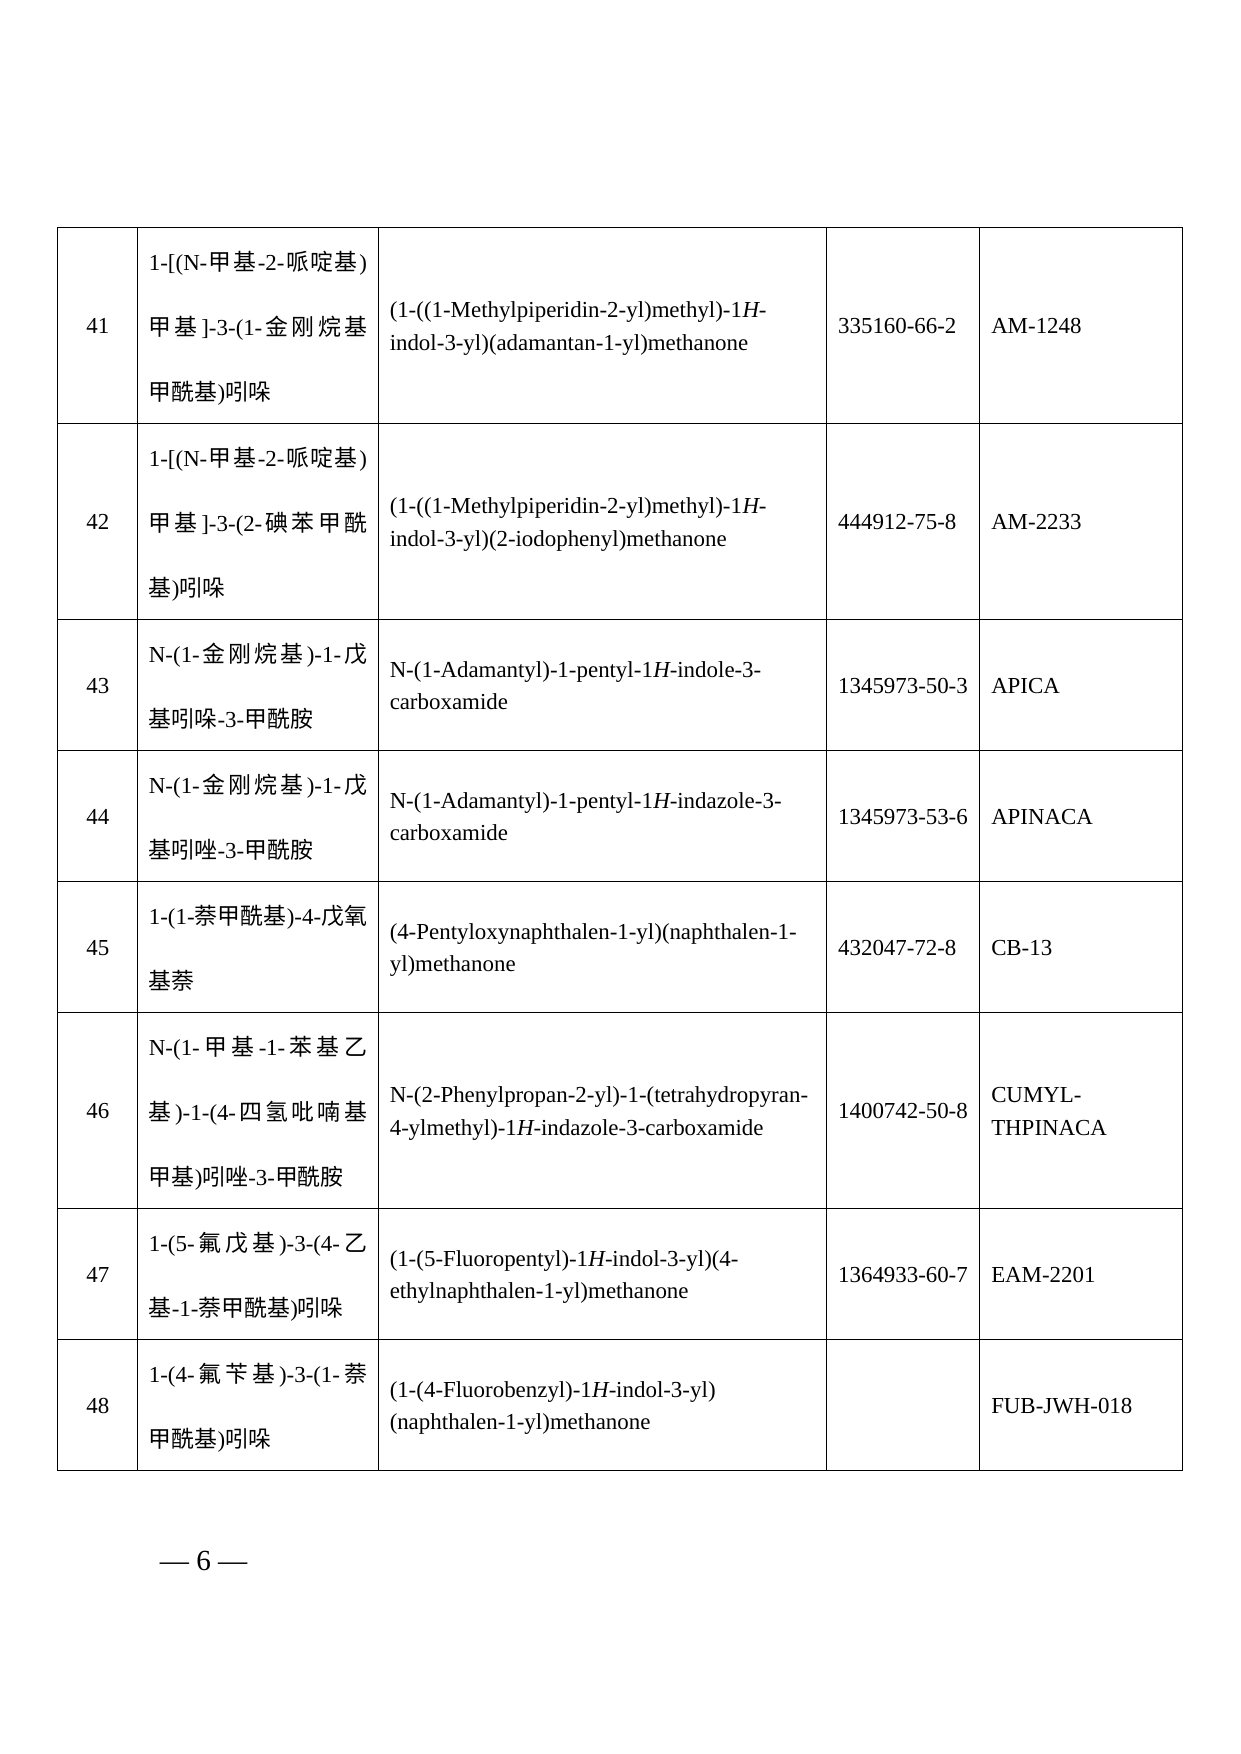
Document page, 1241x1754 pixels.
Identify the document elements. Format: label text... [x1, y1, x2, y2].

table_cell (1-(4-Fluorobenzyl)-1H-indol-3-yl) (naphthalen-1-yl)methanone [379, 1340, 826, 1470]
table_cell 444912-75-8 [827, 424, 979, 619]
table_cell 42 [58, 424, 137, 619]
table_cell 1345973-53-6 [827, 751, 979, 881]
table_cell 1-[(N-甲基-2-哌啶基)甲基]-3-(1-金刚烷基甲酰基)吲哚 [138, 228, 378, 423]
table_cell 46 [58, 1013, 137, 1208]
table_cell [827, 1340, 979, 1470]
table_cell N-(1-金刚烷基)-1-戊基吲唑-3-甲酰胺 [138, 751, 378, 881]
table_cell (1-(5-Fluoropentyl)-1H-indol-3-yl)(4-ethylnaphthalen-1-yl)methanone [379, 1209, 826, 1339]
table_cell 1400742-50-8 [827, 1013, 979, 1208]
table_cell N-(1-Adamantyl)-1-pentyl-1H-indole-3- carboxamide [379, 620, 826, 750]
table_cell 1345973-50-3 [827, 620, 979, 750]
table_cell APICA [980, 620, 1182, 750]
table_cell 1-(4-氟苄基)-3-(1-萘甲酰基)吲哚 [138, 1340, 378, 1470]
table_cell (1-((1-Methylpiperidin-2-yl)methyl)-1H-indol-3-yl)(2-iodophenyl)methanone [379, 424, 826, 619]
table_cell AM-1248 [980, 228, 1182, 423]
table_cell 1364933-60-7 [827, 1209, 979, 1339]
table_cell 1-[(N-甲基-2-哌啶基)甲基]-3-(2-碘苯甲酰基)吲哚 [138, 424, 378, 619]
table_cell 1-(5-氟戊基)-3-(4-乙基-1-萘甲酰基)吲哚 [138, 1209, 378, 1339]
table_cell 43 [58, 620, 137, 750]
table_cell 45 [58, 882, 137, 1012]
table_cell 41 [58, 228, 137, 423]
table_cell CB-13 [980, 882, 1182, 1012]
table_cell 47 [58, 1209, 137, 1339]
table_cell EAM-2201 [980, 1209, 1182, 1339]
table_cell (1-((1-Methylpiperidin-2-yl)methyl)-1H-indol-3-yl)(adamantan-1-yl)methanone [379, 228, 826, 423]
table_cell N-(1-甲基-1-苯基乙基)-1-(4-四氢吡喃基甲基)吲唑-3-甲酰胺 [138, 1013, 378, 1208]
table_cell APINACA [980, 751, 1182, 881]
table_cell CUMYL-THPINACA [980, 1013, 1182, 1208]
table_cell 44 [58, 751, 137, 881]
table_cell 1-(1-萘甲酰基)-4-戊氧基萘 [138, 882, 378, 1012]
table_cell N-(1-金刚烷基)-1-戊基吲哚-3-甲酰胺 [138, 620, 378, 750]
table_cell FUB-JWH-018 [980, 1340, 1182, 1470]
table_cell AM-2233 [980, 424, 1182, 619]
table_cell 48 [58, 1340, 137, 1470]
table_cell 432047-72-8 [827, 882, 979, 1012]
table_cell (4-Pentyloxynaphthalen-1-yl)(naphthalen-1- yl)methanone [379, 882, 826, 1012]
table_cell N-(1-Adamantyl)-1-pentyl-1H-indazole-3- carboxamide [379, 751, 826, 881]
table_cell 335160-66-2 [827, 228, 979, 423]
table_cell N-(2-Phenylpropan-2-yl)-1-(tetrahydropyran-4-ylmethyl)-1H-indazole-3-carboxamide [379, 1013, 826, 1208]
